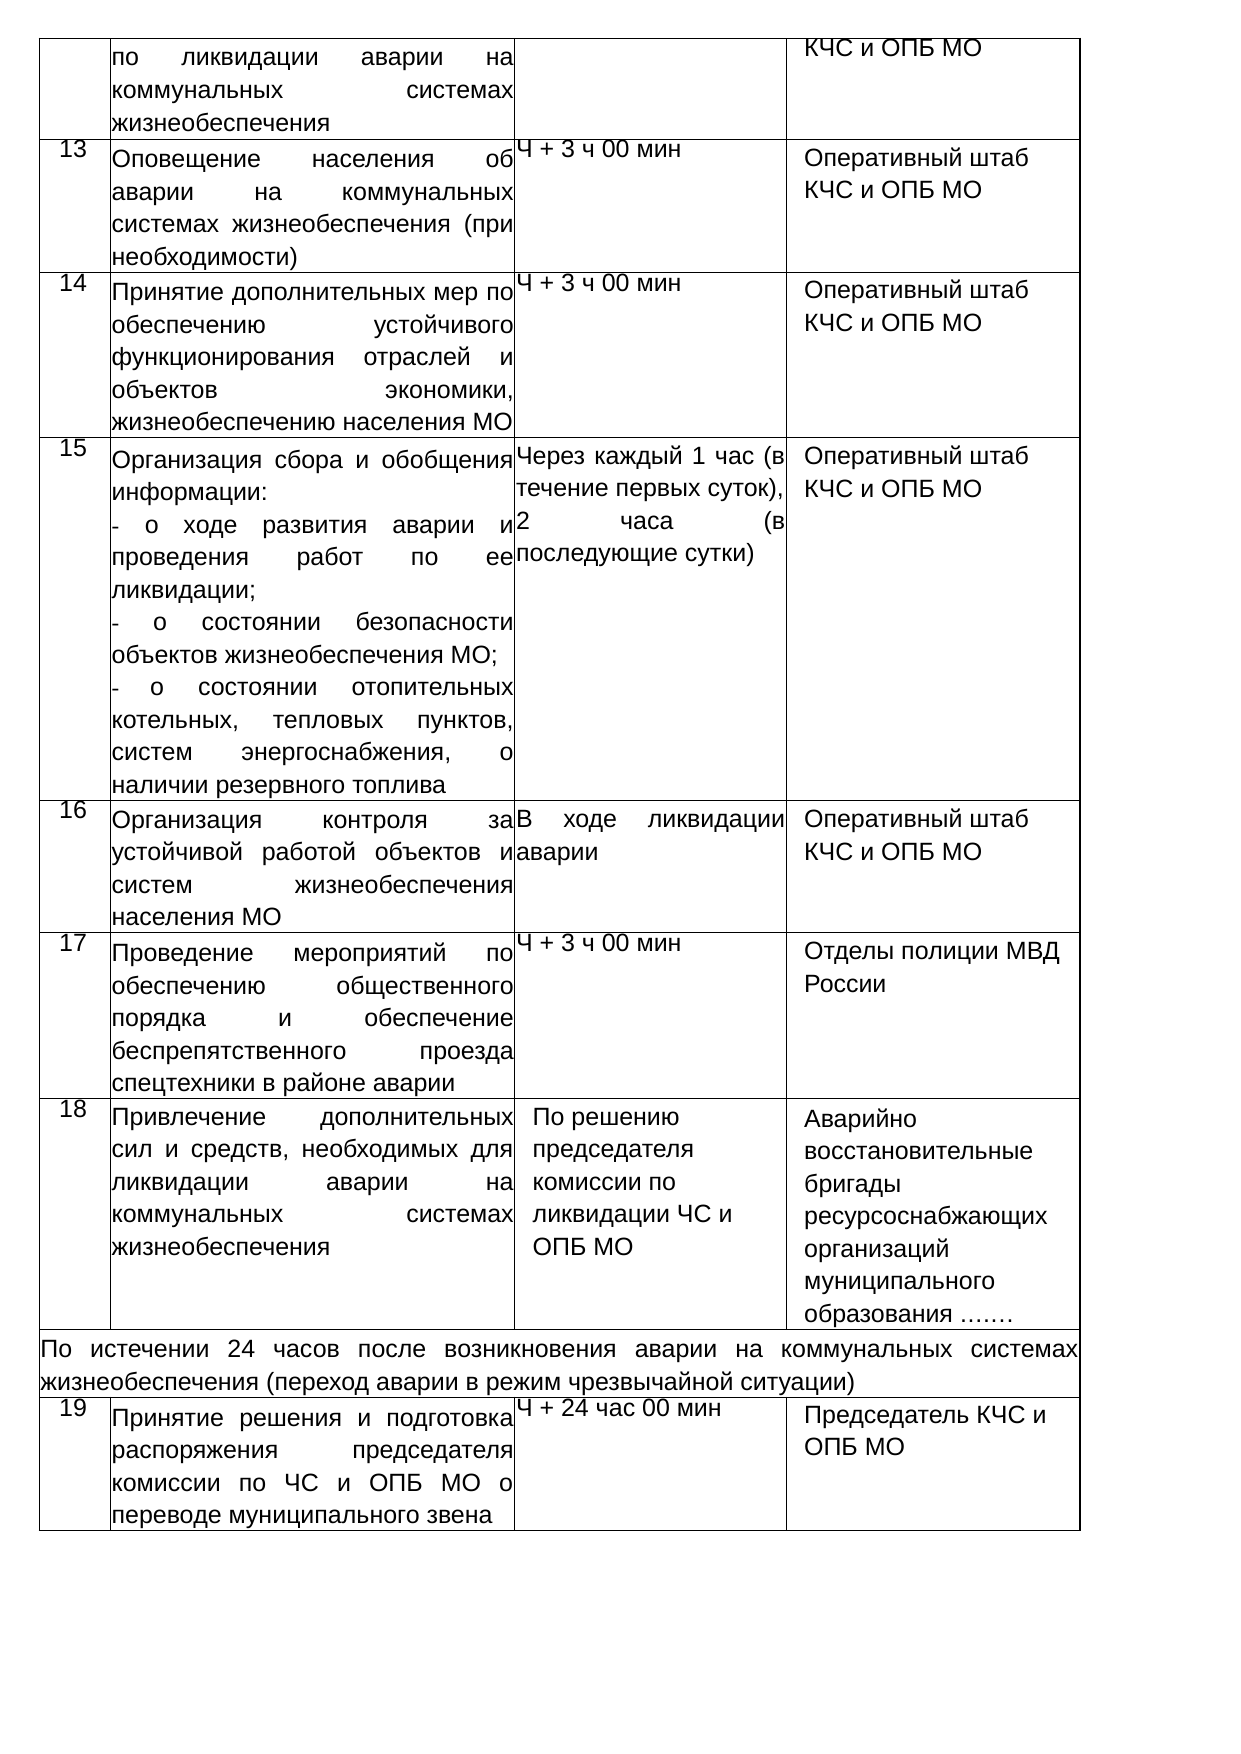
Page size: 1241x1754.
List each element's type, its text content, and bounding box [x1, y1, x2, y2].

table_cell В ходе ликвидации аварии [515, 801, 786, 932]
table_cell Председатель КЧС и ОПБ МО [787, 1398, 1079, 1530]
table_cell По истечении 24 часов после возникновения аварии на коммунальных системах жизнеобеспечения (переход аварии в режим чрезвычайной ситуации) [40, 1330, 1079, 1397]
table_cell Организация сбора и обобщения информации: о ходе развития аварии и проведения работ по ее ликвидации; о состоянии безопасности объектов жизнеобеспечения МО; о состоянии отопительных котельных, тепловых пунктов, систем энергоснабжения, о наличии резервного топлива [111, 438, 514, 799]
table_cell Оперативный штаб КЧС и ОПБ МО [787, 273, 1079, 437]
table_cell Отделы полиции МВД России [787, 933, 1079, 1098]
table_cell 16 [40, 801, 110, 932]
table_cell Проведение мероприятий по обеспечению общественного порядка и обеспечение беспрепятственного проезда спецтехники в районе аварии [111, 933, 514, 1098]
table_cell Оперативный штаб КЧС и ОПБ МО [787, 438, 1079, 799]
table_cell Организация контроля за устойчивой работой объектов и систем жизнеобеспечения населения МО [111, 801, 514, 932]
table_cell Привлечение дополнительных сил и средств, необходимых для ликвидации аварии на коммунальных системах жизнеобеспечения [111, 1099, 514, 1329]
table_cell Аварийно восстановительные бригады ресурсоснабжающих организаций муниципального образования [787, 1099, 1079, 1329]
table_cell 15 [40, 438, 110, 799]
table_cell Принятие дополнительных мер по обеспечению устойчивого функционирования отраслей и объектов экономики, жизнеобеспечению населения МО [111, 273, 514, 437]
table_cell Оперативный штаб КЧС и ОПБ МО [787, 801, 1079, 932]
table_header [515, 39, 786, 138]
table_cell Принятие решения и подготовка распоряжения председателя комиссии по ЧС и ОПБ МО о переводе муниципального звена [111, 1398, 514, 1530]
table_cell Через каждый 1 час (в течение первых суток), 2 часа (в последующие сутки) [515, 438, 786, 799]
table_cell Оперативный штаб КЧС и ОПБ МО [787, 140, 1079, 272]
table_cell Ч + 3 ч 00 мин [515, 140, 786, 272]
table_cell Ч + 3 ч 00 мин [515, 933, 786, 1098]
table_header по ликвидации аварии на коммунальных системах жизнеобеспечения [111, 39, 514, 138]
table_cell 13 [40, 140, 110, 272]
table_cell 18 [40, 1099, 110, 1329]
table_cell Оповещение населения об аварии на коммунальных системах жизнеобеспечения (при необходимости) [111, 140, 514, 272]
table_cell 19 [40, 1398, 110, 1530]
table_cell По решению председателя комиссии по ликвидации ЧС и ОПБ МО [515, 1099, 786, 1329]
table_cell 14 [40, 273, 110, 437]
table_cell Ч + 3 ч 00 мин [515, 273, 786, 437]
table_cell Ч + 24 час 00 мин [515, 1398, 786, 1530]
table_header КЧС и ОПБ МО [787, 39, 1079, 138]
table_header [40, 39, 110, 138]
table_cell 17 [40, 933, 110, 1098]
